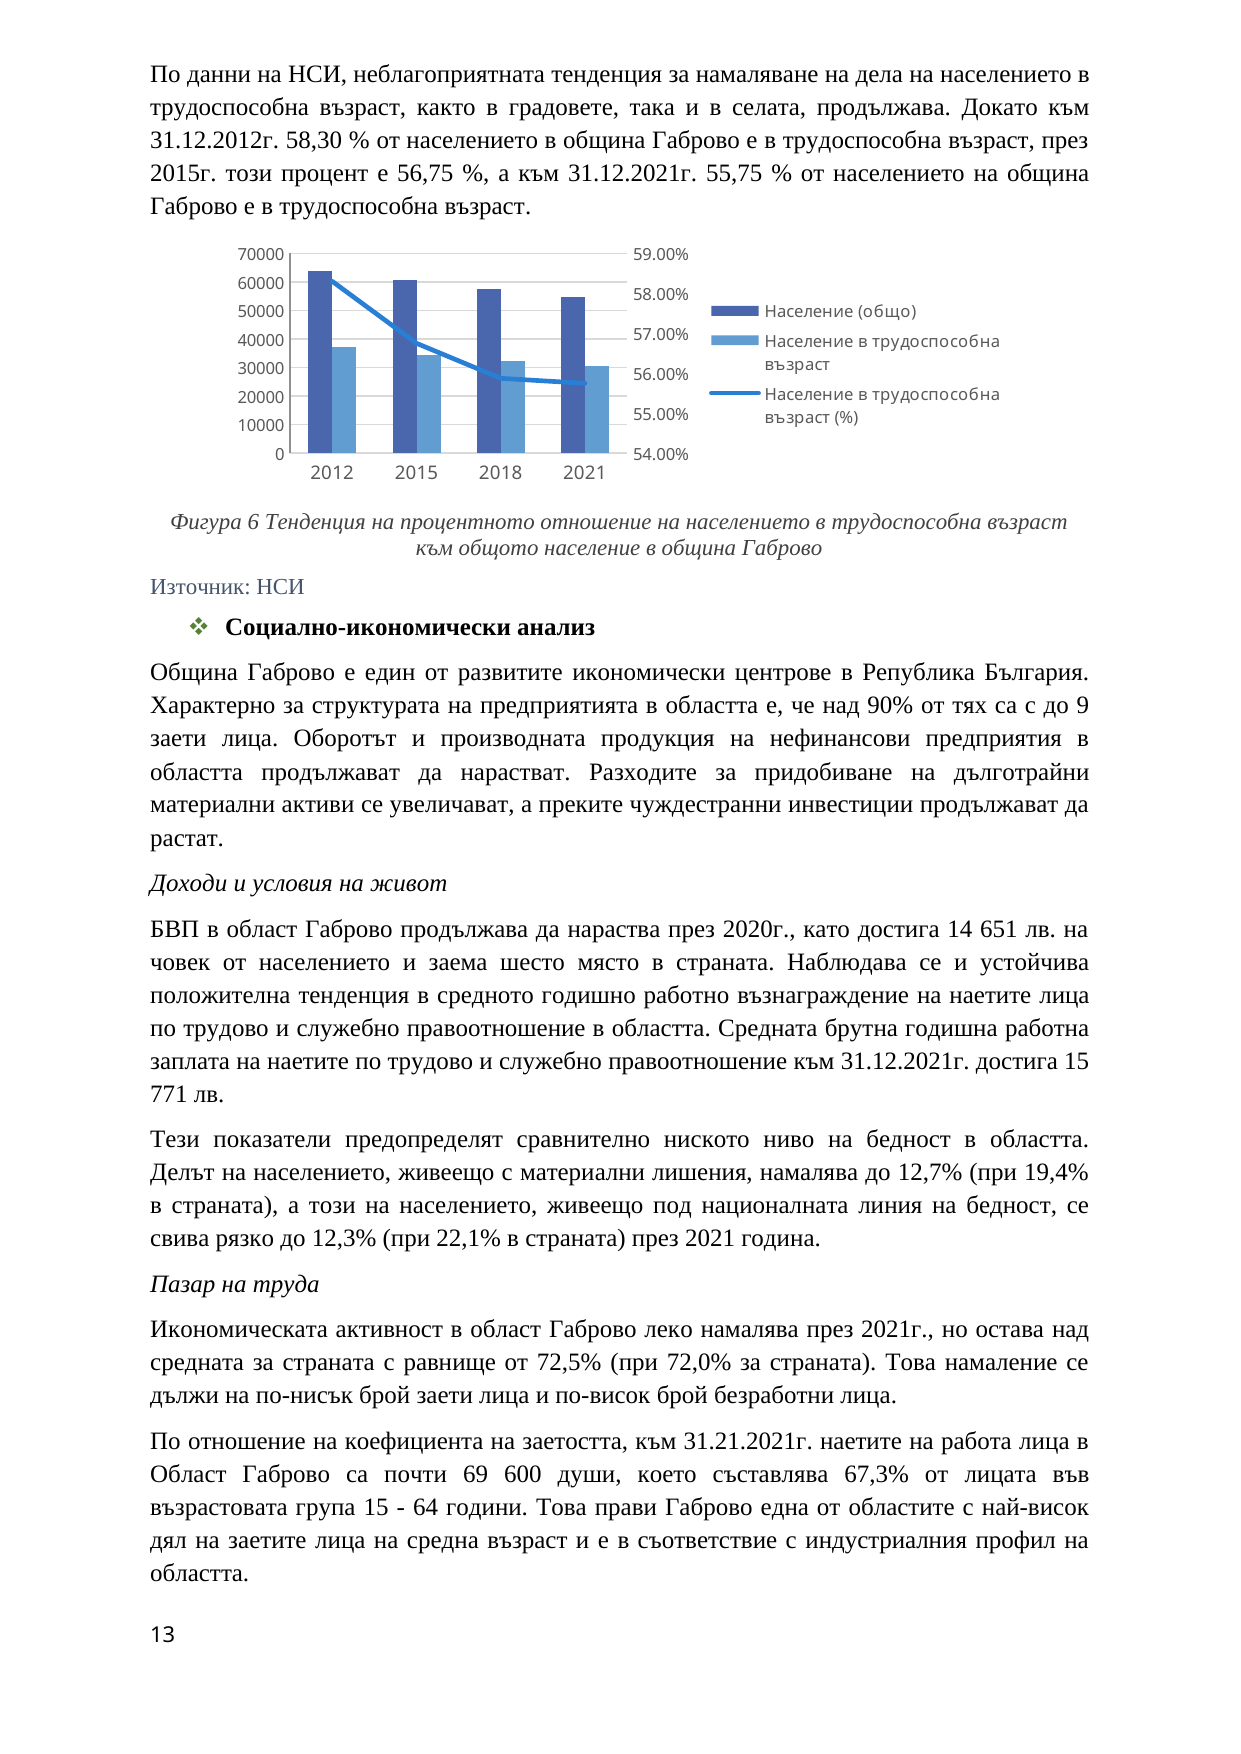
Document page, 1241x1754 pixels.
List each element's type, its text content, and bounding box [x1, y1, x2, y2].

text Източник: НСИ [150, 573, 1090, 599]
text По отношение на коефициента на заетостта, към 31.21.2021г. наетите на работа лица в Област Габрово са почти 69 600 души, което съставлява 67,3% от лицата във възрастовата група 15 - 64 години. Това прави Габрово една от областите с най-висок дял на заетите лица на средна възраст и е в съответствие с индустриалния профил на областта. [150, 1426, 1090, 1587]
text Икономическата активност в област Габрово леко намалява през 2021г., но остава над средната за страната с равнище от 72,5% (при 72,0% за страната). Това намаление се дължи на по-нисък брой заети лица и по-висок брой безработни лица. [150, 1314, 1090, 1409]
text Фигура 6 Тенденция на процентното отношение на населението в трудоспособна възраст към общото население в община Габрово [150, 508, 1090, 561]
text Община Габрово е един от развитите икономически центрове в Република България. Характерно за структурата на предприятията в областта е, че над 90% от тях са с до 9 заети лица. Оборотът и производната продукция на нефинансови предприятия в областта продължават да нарастват. Разходите за придобиване на дълготрайни материални активи се увеличават, а преките чуждестранни инвестиции продължават да растат. [150, 657, 1090, 851]
text По данни на НСИ, неблагоприятната тенденция за намаляване на дела на населението в трудоспособна възраст, както в градовете, така и в селата, продължава. Докато към 31.12.2012г. 58,30 % от населението в община Габрово е в трудоспособна възраст, през 2015г. този процент е 56,75 %, а към 31.12.2021г. 55,75 % от населението на община Габрово е в трудоспособна възраст. [150, 59, 1090, 220]
text БВП в област Габрово продължава да нараства през 2020г., като достига 14 651 лв. на човек от населението и заема шесто място в страната. Наблюдава се и устойчива положителна тенденция в средното годишно работно възнаграждение на наетите лица по трудово и служебно правоотношение в областта. Средната брутна годишна работна заплата на наетите по трудово и служебно правоотношение към 31.12.2021г. достига 15 771 лв. [150, 914, 1090, 1107]
list Социално-икономически анализ [187, 612, 1090, 641]
text Доходи и условия на живот [150, 868, 1090, 897]
text Пазар на труда [150, 1269, 1090, 1298]
text Тези показатели предопределят сравнително ниското ниво на бедност в областта. Делът на населението, живеещо с материални лишения, намалява до 12,7% (при 19,4% в страната), а този на населението, живеещо под националната линия на бедност, се свива рязко до 12,3% (при 22,1% в страната) през 2021 година. [150, 1124, 1090, 1252]
